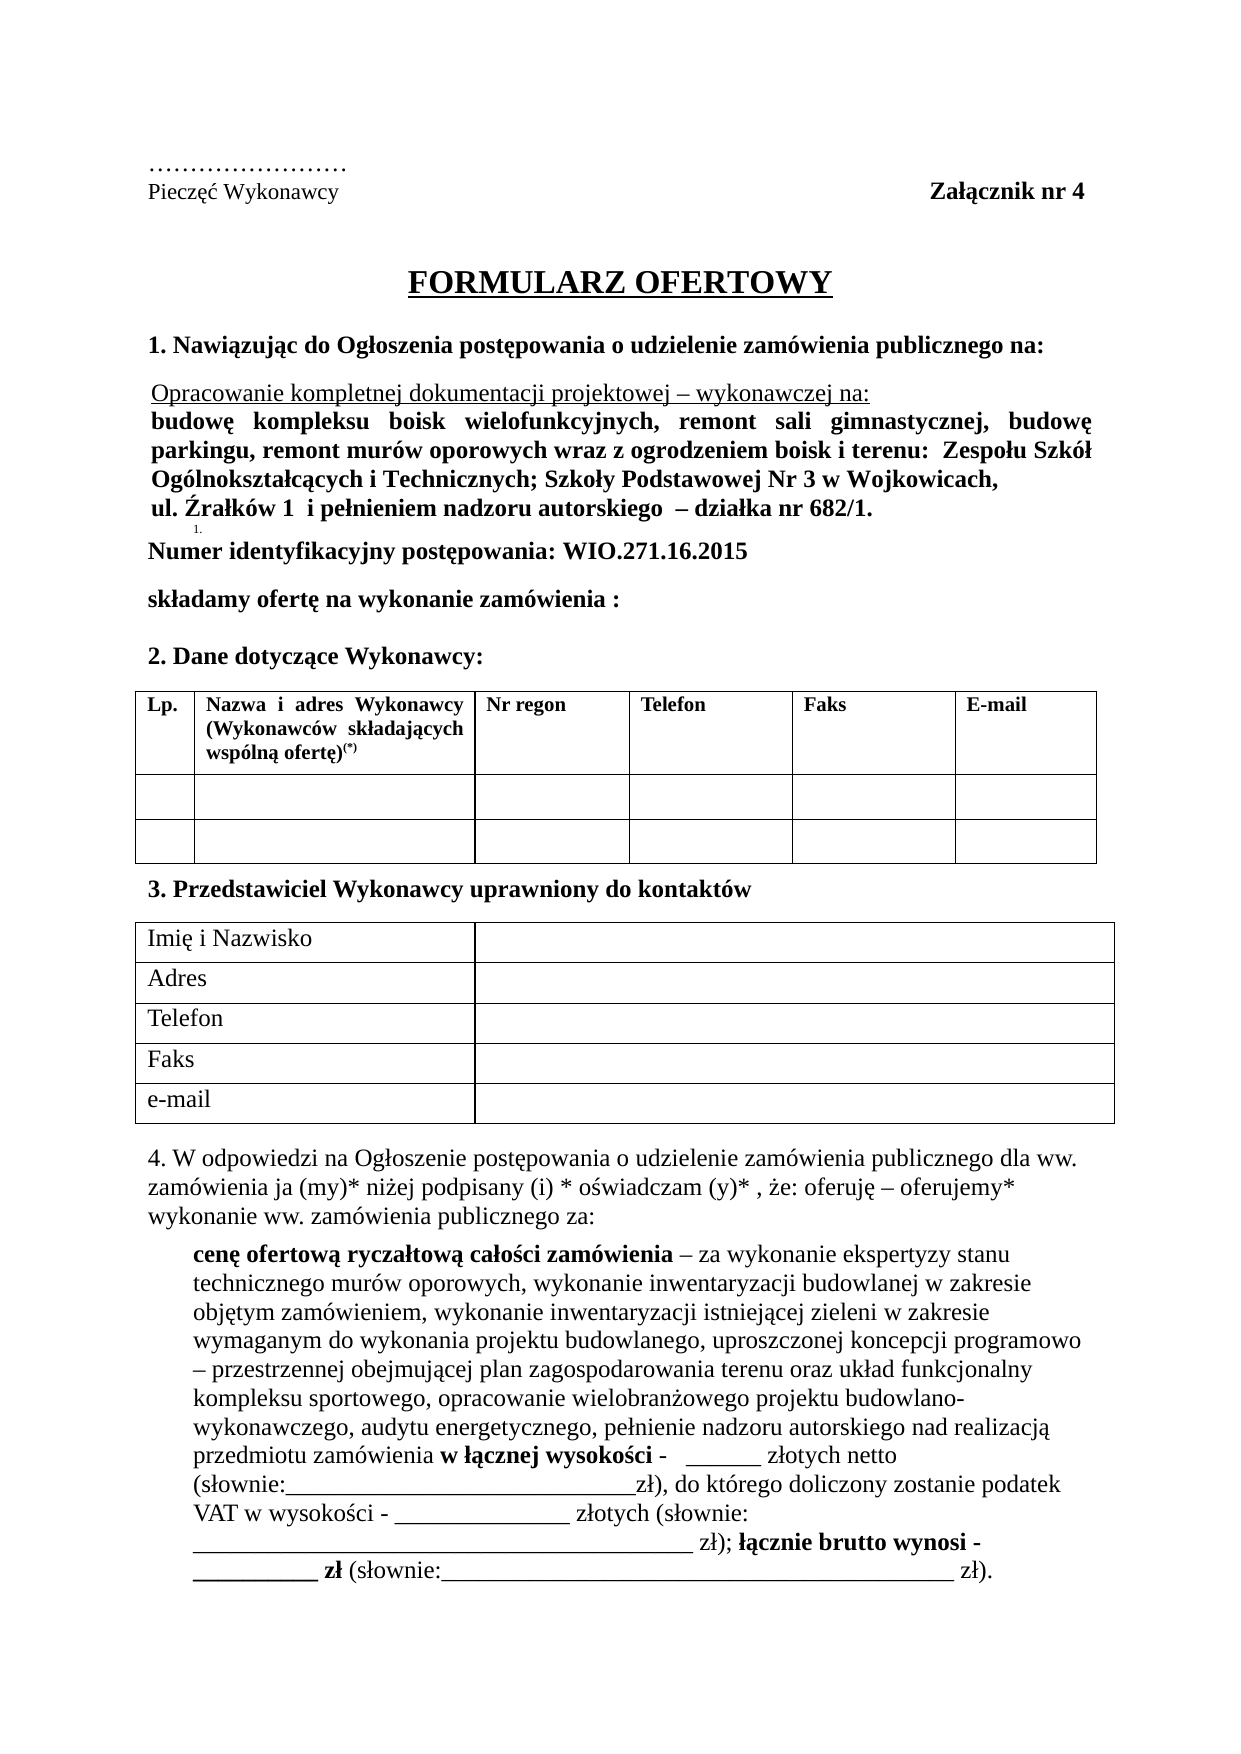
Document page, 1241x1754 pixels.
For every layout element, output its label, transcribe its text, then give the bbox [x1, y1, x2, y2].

text 1. Nawiązując do Ogłoszenia postępowania o udzielenie zamówienia publicznego na: [148, 330, 1093, 358]
table_header [476, 923, 1114, 962]
table_cell [956, 775, 1096, 818]
text Opracowanie kompletnej dokumentacji projektowej – wykonawczej na: [151, 378, 1093, 406]
text Numer identyfikacyjny postępowania: WIO.271.16.2015 [148, 536, 1093, 564]
table_header Nr regon [476, 692, 629, 774]
table_cell [476, 775, 629, 818]
table_cell [476, 963, 1114, 1002]
text Pieczęć Wykonawcy Załącznik nr 4 [148, 176, 1093, 205]
table_cell Telefon [136, 1004, 474, 1043]
text …………………… [148, 148, 1093, 176]
table_cell [793, 820, 955, 863]
text ul. Źrałków 1 i pełnieniem nadzoru autorskiego – działka nr 682/1. [151, 493, 1093, 521]
table_header Lp. [136, 692, 194, 774]
table_cell [476, 1084, 1114, 1123]
text 3. Przedstawiciel Wykonawcy uprawniony do kontaktów [148, 874, 1093, 903]
table_cell [136, 775, 194, 818]
table_cell Faks [136, 1044, 474, 1083]
table_header Nazwa i adres Wykonawcy (Wykonawców składających wspólną ofertę)(*) [195, 692, 474, 774]
table_cell [476, 820, 629, 863]
table_header Faks [793, 692, 955, 774]
table_header Telefon [630, 692, 792, 774]
table_cell Adres [136, 963, 474, 1002]
table_cell [630, 775, 792, 818]
table_cell [136, 820, 194, 863]
text 2. Dane dotyczące Wykonawcy: [148, 641, 1093, 670]
text cenę ofertową ryczałtową całości zamówienia – za wykonanie ekspertyzy stanu technicznego murów oporowych, wykonanie inwentaryzacji budowlanej w zakresie objętym zamówieniem, wykonanie inwentaryzacji istniejącej zieleni w zakresie wymaganym do wykonania projektu budowlanego, uproszczonej koncepcji programowo – przestrzennej obejmującej plan zagospodarowania terenu oraz układ funkcjonalny kompleksu sportowego, opracowanie wielobranżowego projektu budowlano-wykonawczego, audytu energetycznego, pełnienie nadzoru autorskiego nad realizacją przedmiotu zamówienia w łącznej wysokości - ______ złotych netto (słownie:____________________________zł), do którego doliczony zostanie podatek VAT w wysokości - ______________ złotych (słownie: ________________________________________ zł); łącznie brutto wynosi - __________ zł (słownie:_________________________________________ zł). [193, 1239, 1093, 1584]
table_header E-mail [956, 692, 1096, 774]
table_header Imię i Nazwisko [136, 923, 474, 962]
table_cell [476, 1004, 1114, 1043]
table_cell [195, 820, 474, 863]
text 4. W odpowiedzi na Ogłoszenie postępowania o udzielenie zamówienia publicznego dla ww. zamówienia ja (my)* niżej podpisany (i) * oświadczam (y)* , że: oferuję – oferujemy* wykonanie ww. zamówienia publicznego za: [148, 1143, 1093, 1229]
table_cell e-mail [136, 1084, 474, 1123]
table_cell [956, 820, 1096, 863]
text budowę kompleksu boisk wielofunkcyjnych, remont sali gimnastycznej, budowę parkingu, remont murów oporowych wraz z ogrodzeniem boisk i terenu: Zespołu Szkół Ogólnokształcących i Technicznych; Szkoły Podstawowej Nr 3 w Wojkowicach, [151, 406, 1093, 493]
table_cell [195, 775, 474, 818]
table_cell [793, 775, 955, 818]
table_cell [476, 1044, 1114, 1083]
text składamy ofertę na wykonanie zamówienia : [148, 584, 1093, 612]
table_cell [630, 820, 792, 863]
text FORMULARZ OFERTOWY [148, 263, 1093, 301]
